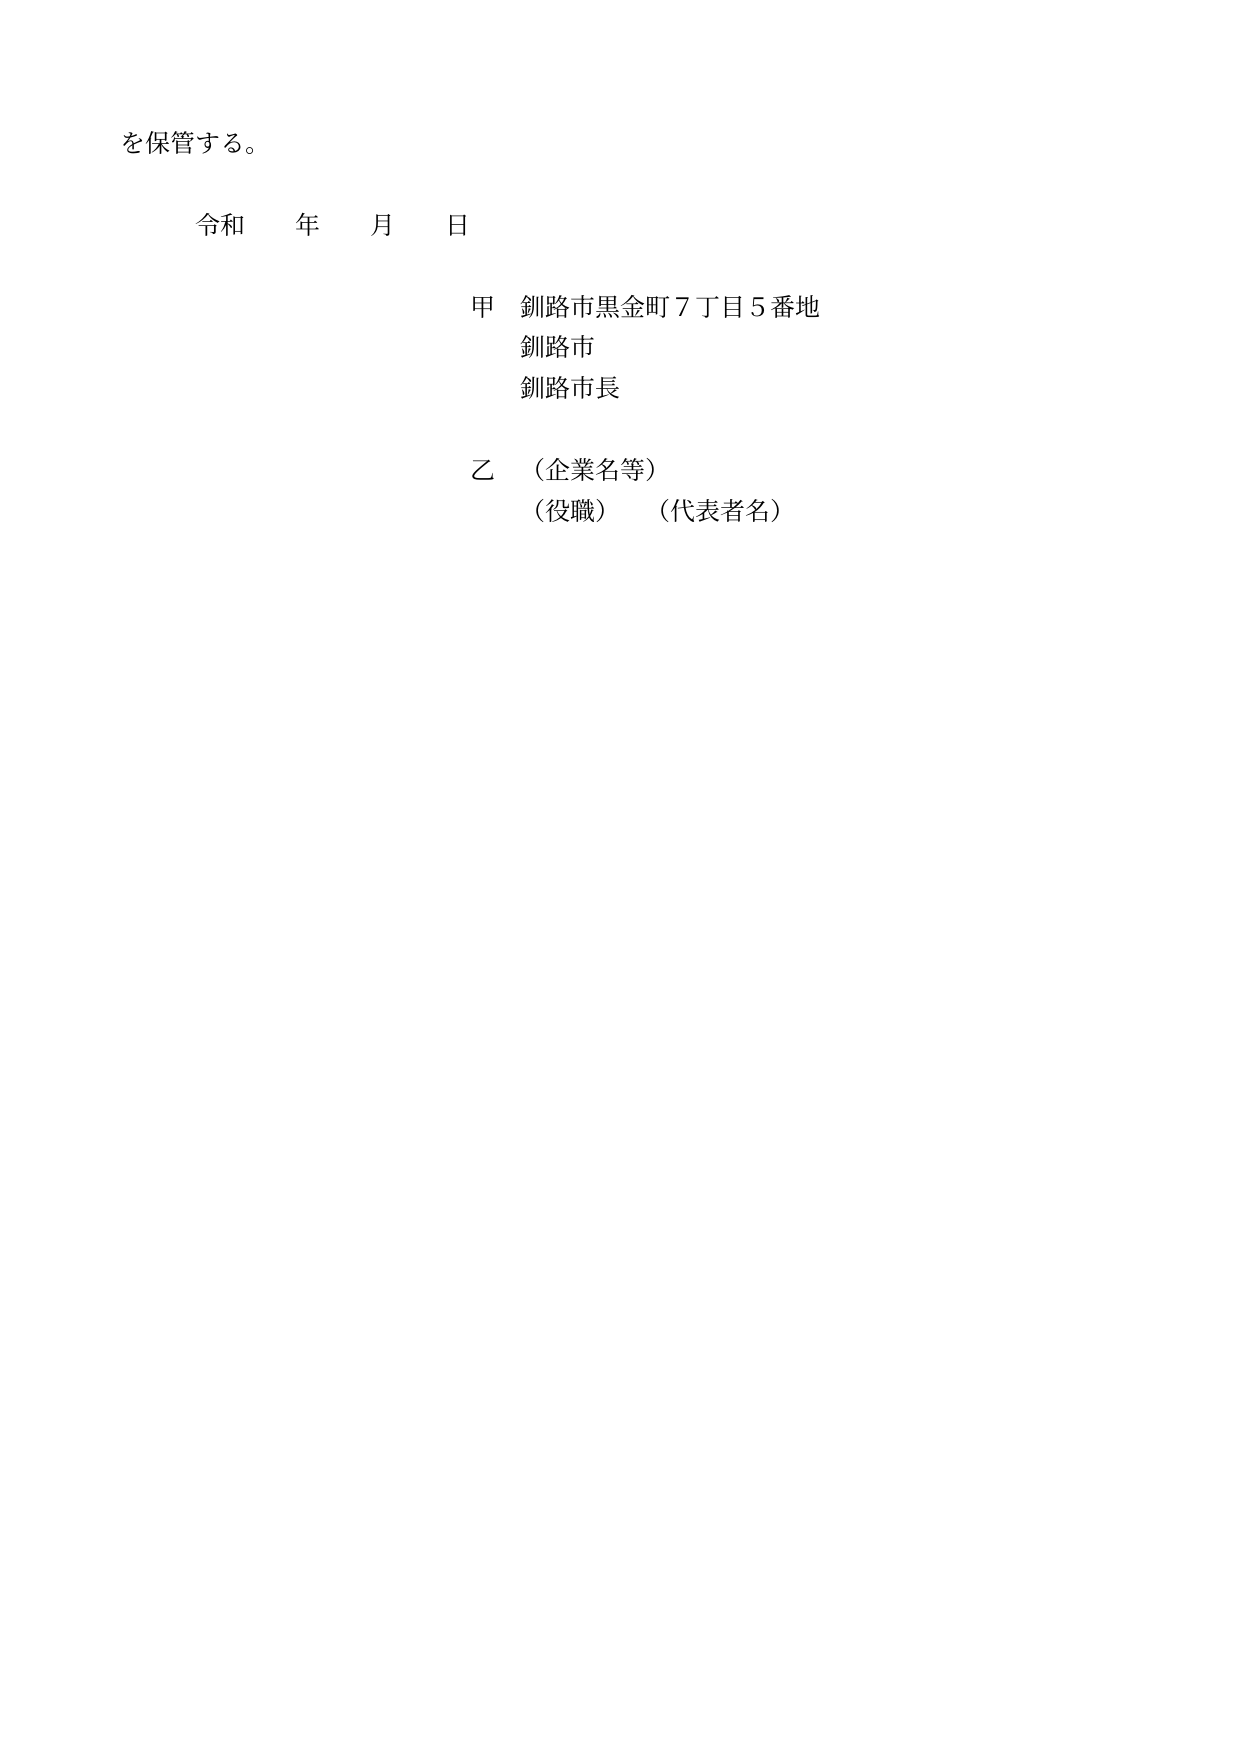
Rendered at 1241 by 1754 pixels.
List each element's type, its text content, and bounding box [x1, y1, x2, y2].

text 令和 年 月 日 [120, 203, 1120, 244]
text 甲 釧路市黒金町７丁目５番地 [120, 285, 1120, 326]
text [120, 122, 1120, 162]
text 釧路市長 [120, 367, 1120, 407]
text 釧路市 [120, 326, 1120, 367]
text 乙 （企業名等） [120, 448, 1120, 489]
text （役職） （代表者名） [120, 489, 1120, 530]
